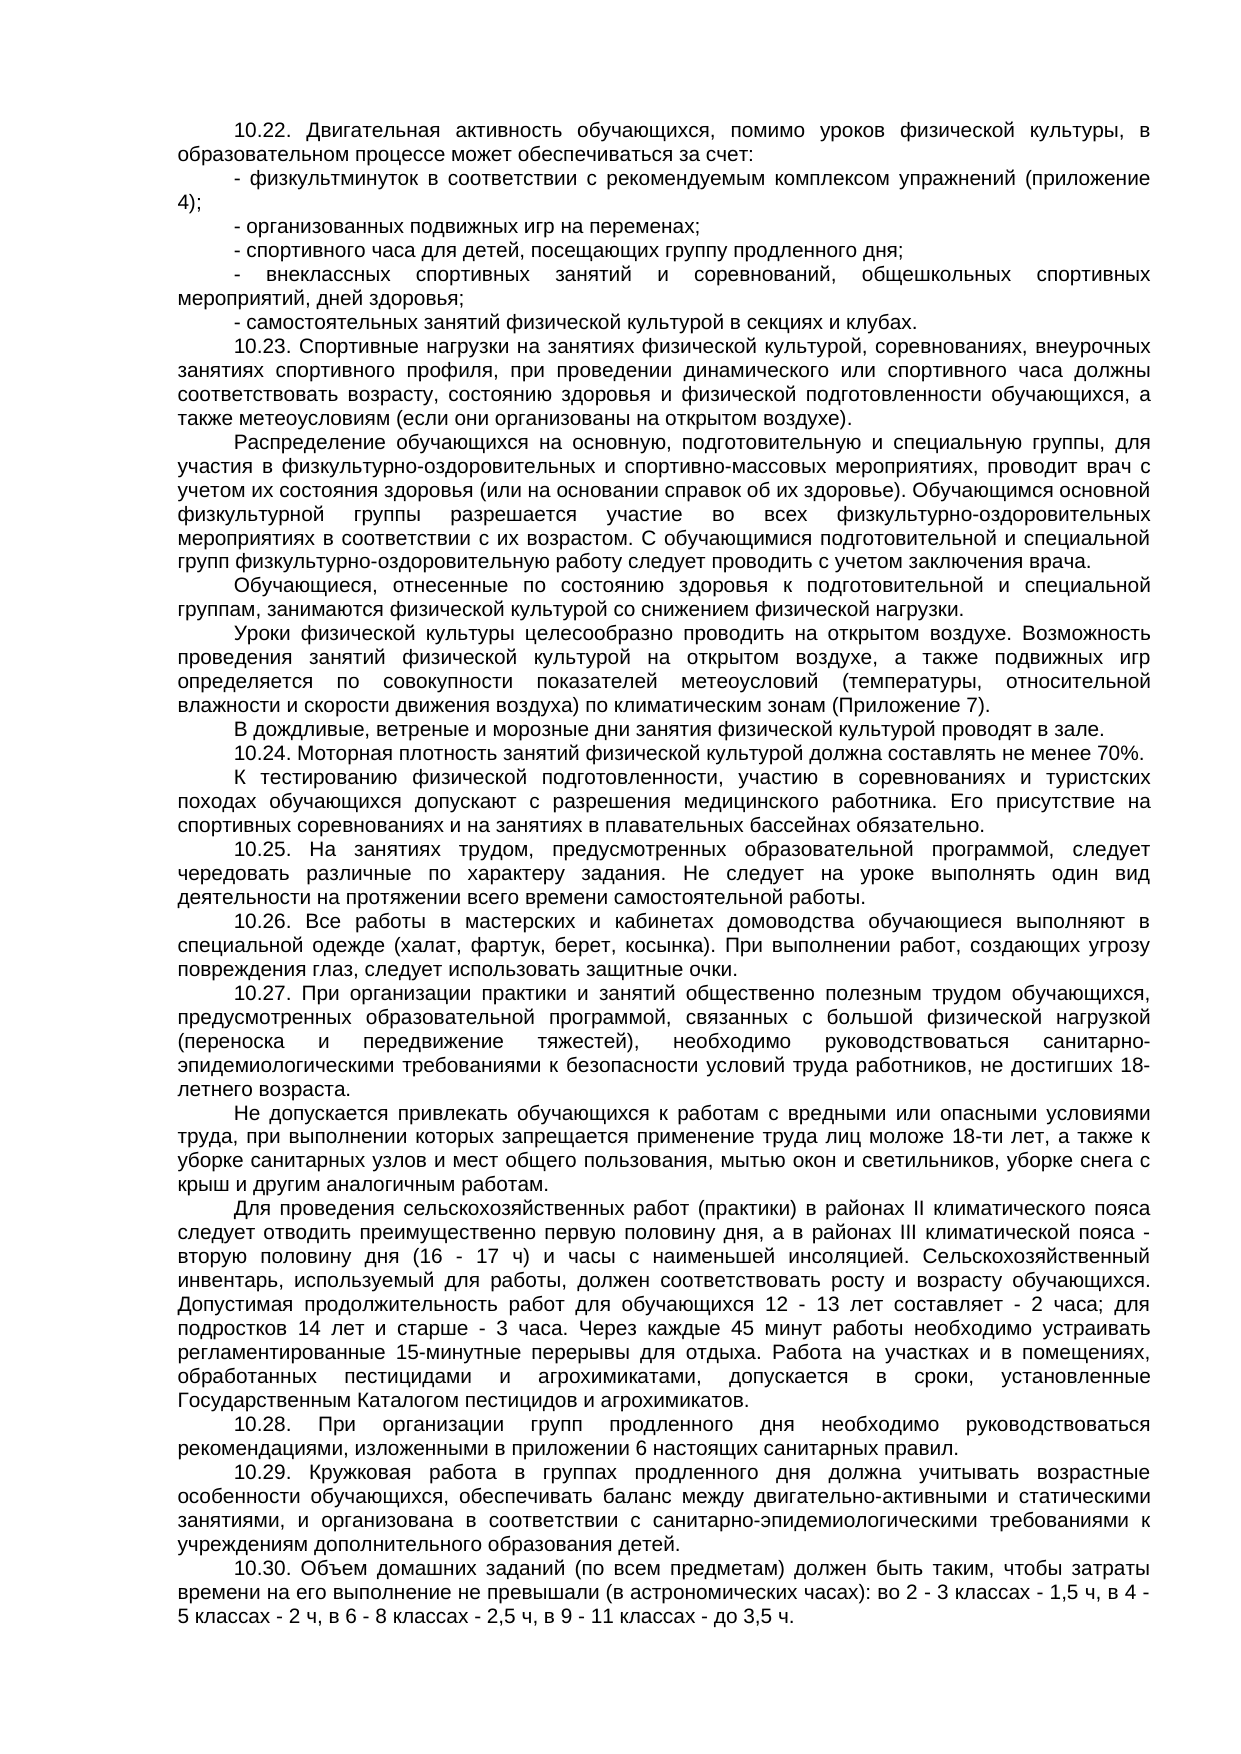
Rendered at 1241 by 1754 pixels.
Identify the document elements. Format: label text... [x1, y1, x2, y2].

text Для проведения сельскохозяйственных работ (практики) в районах II климатического пояса следует отводить преимущественно первую половину дня, а в районах III климатической пояса - вторую половину дня (16 - 17 ч) и часы с наименьшей инсоляцией. Сельскохозяйственный инвентарь, используемый для работы, должен соответствовать росту и возрасту обучающихся. Допустимая продолжительность работ для обучающихся 12 - 13 лет составляет - 2 часа; для подростков 14 лет и старше - 3 часа. Через каждые 45 минут работы необходимо устраивать регламентированные 15-минутные перерывы для отдыха. Работа на участках и в помещениях, обработанных пестицидами и агрохимикатами, допускается в сроки, установленные Государственным Каталогом пестицидов и агрохимикатов. [177, 1196, 1152, 1412]
text 10.27. При организации практики и занятий общественно полезным трудом обучающихся, предусмотренных образовательной программой, связанных с большой физической нагрузкой (переноска и передвижение тяжестей), необходимо руководствоваться санитарно-эпидемиологическими требованиями к безопасности условий труда работников, не достигших 18-летнего возраста. [177, 981, 1152, 1100]
text Не допускается привлекать обучающихся к работам с вредными или опасными условиями труда, при выполнении которых запрещается применение труда лиц моложе 18-ти лет, а также к уборке санитарных узлов и мест общего пользования, мытью окон и светильников, уборке снега с крыш и другим аналогичным работам. [177, 1100, 1152, 1196]
text 10.25. На занятиях трудом, предусмотренных образовательной программой, следует чередовать различные по характеру задания. Не следует на уроке выполнять один вид деятельности на протяжении всего времени самостоятельной работы. [177, 837, 1152, 909]
text - спортивного часа для детей, посещающих группу продленного дня; [177, 238, 1152, 262]
text 10.22. Двигательная активность обучающихся, помимо уроков физической культуры, в образовательном процессе может обеспечиваться за счет: [177, 118, 1152, 166]
text Обучающиеся, отнесенные по состоянию здоровья к подготовительной и специальной группам, занимаются физической культурой со снижением физической нагрузки. [177, 573, 1152, 621]
text Распределение обучающихся на основную, подготовительную и специальную группы, для участия в физкультурно-оздоровительных и спортивно-массовых мероприятиях, проводит врач с учетом их состояния здоровья (или на основании справок об их здоровье). Обучающимся основной физкультурной группы разрешается участие во всех физкультурно-оздоровительных мероприятиях в соответствии с их возрастом. С обучающимися подготовительной и специальной групп физкультурно-оздоровительную работу следует проводить с учетом заключения врача. [177, 429, 1152, 573]
text - самостоятельных занятий физической культурой в секциях и клубах. [177, 310, 1152, 334]
text В дождливые, ветреные и морозные дни занятия физической культурой проводят в зале. [177, 717, 1152, 741]
text Уроки физической культуры целесообразно проводить на открытом воздухе. Возможность проведения занятий физической культурой на открытом воздухе, а также подвижных игр определяется по совокупности показателей метеоусловий (температуры, относительной влажности и скорости движения воздуха) по климатическим зонам (Приложение 7). [177, 621, 1152, 717]
text 10.29. Кружковая работа в группах продленного дня должна учитывать возрастные особенности обучающихся, обеспечивать баланс между двигательно-активными и статическими занятиями, и организована в соответствии с санитарно-эпидемиологическими требованиями к учреждениям дополнительного образования детей. [177, 1460, 1152, 1556]
text 10.24. Моторная плотность занятий физической культурой должна составлять не менее 70%. [177, 741, 1152, 765]
text - физкультминуток в соответствии с рекомендуемым комплексом упражнений (приложение 4); [177, 166, 1152, 214]
text К тестированию физической подготовленности, участию в соревнованиях и туристских походах обучающихся допускают с разрешения медицинского работника. Его присутствие на спортивных соревнованиях и на занятиях в плавательных бассейнах обязательно. [177, 765, 1152, 837]
text 10.23. Спортивные нагрузки на занятиях физической культурой, соревнованиях, внеурочных занятиях спортивного профиля, при проведении динамического или спортивного часа должны соответствовать возрасту, состоянию здоровья и физической подготовленности обучающихся, а также метеоусловиям (если они организованы на открытом воздухе). [177, 334, 1152, 429]
text 10.26. Все работы в мастерских и кабинетах домоводства обучающиеся выполняют в специальной одежде (халат, фартук, берет, косынка). При выполнении работ, создающих угрозу повреждения глаз, следует использовать защитные очки. [177, 909, 1152, 981]
text - организованных подвижных игр на переменах; [177, 214, 1152, 238]
text 10.30. Объем домашних заданий (по всем предметам) должен быть таким, чтобы затраты времени на его выполнение не превышали (в астрономических часах): во 2 - 3 классах - 1,5 ч, в 4 - 5 классах - 2 ч, в 6 - 8 классах - 2,5 ч, в 9 - 11 классах - до 3,5 ч. [177, 1556, 1152, 1627]
text 10.28. При организации групп продленного дня необходимо руководствоваться рекомендациями, изложенными в приложении 6 настоящих санитарных правил. [177, 1412, 1152, 1460]
text - внеклассных спортивных занятий и соревнований, общешкольных спортивных мероприятий, дней здоровья; [177, 262, 1152, 310]
